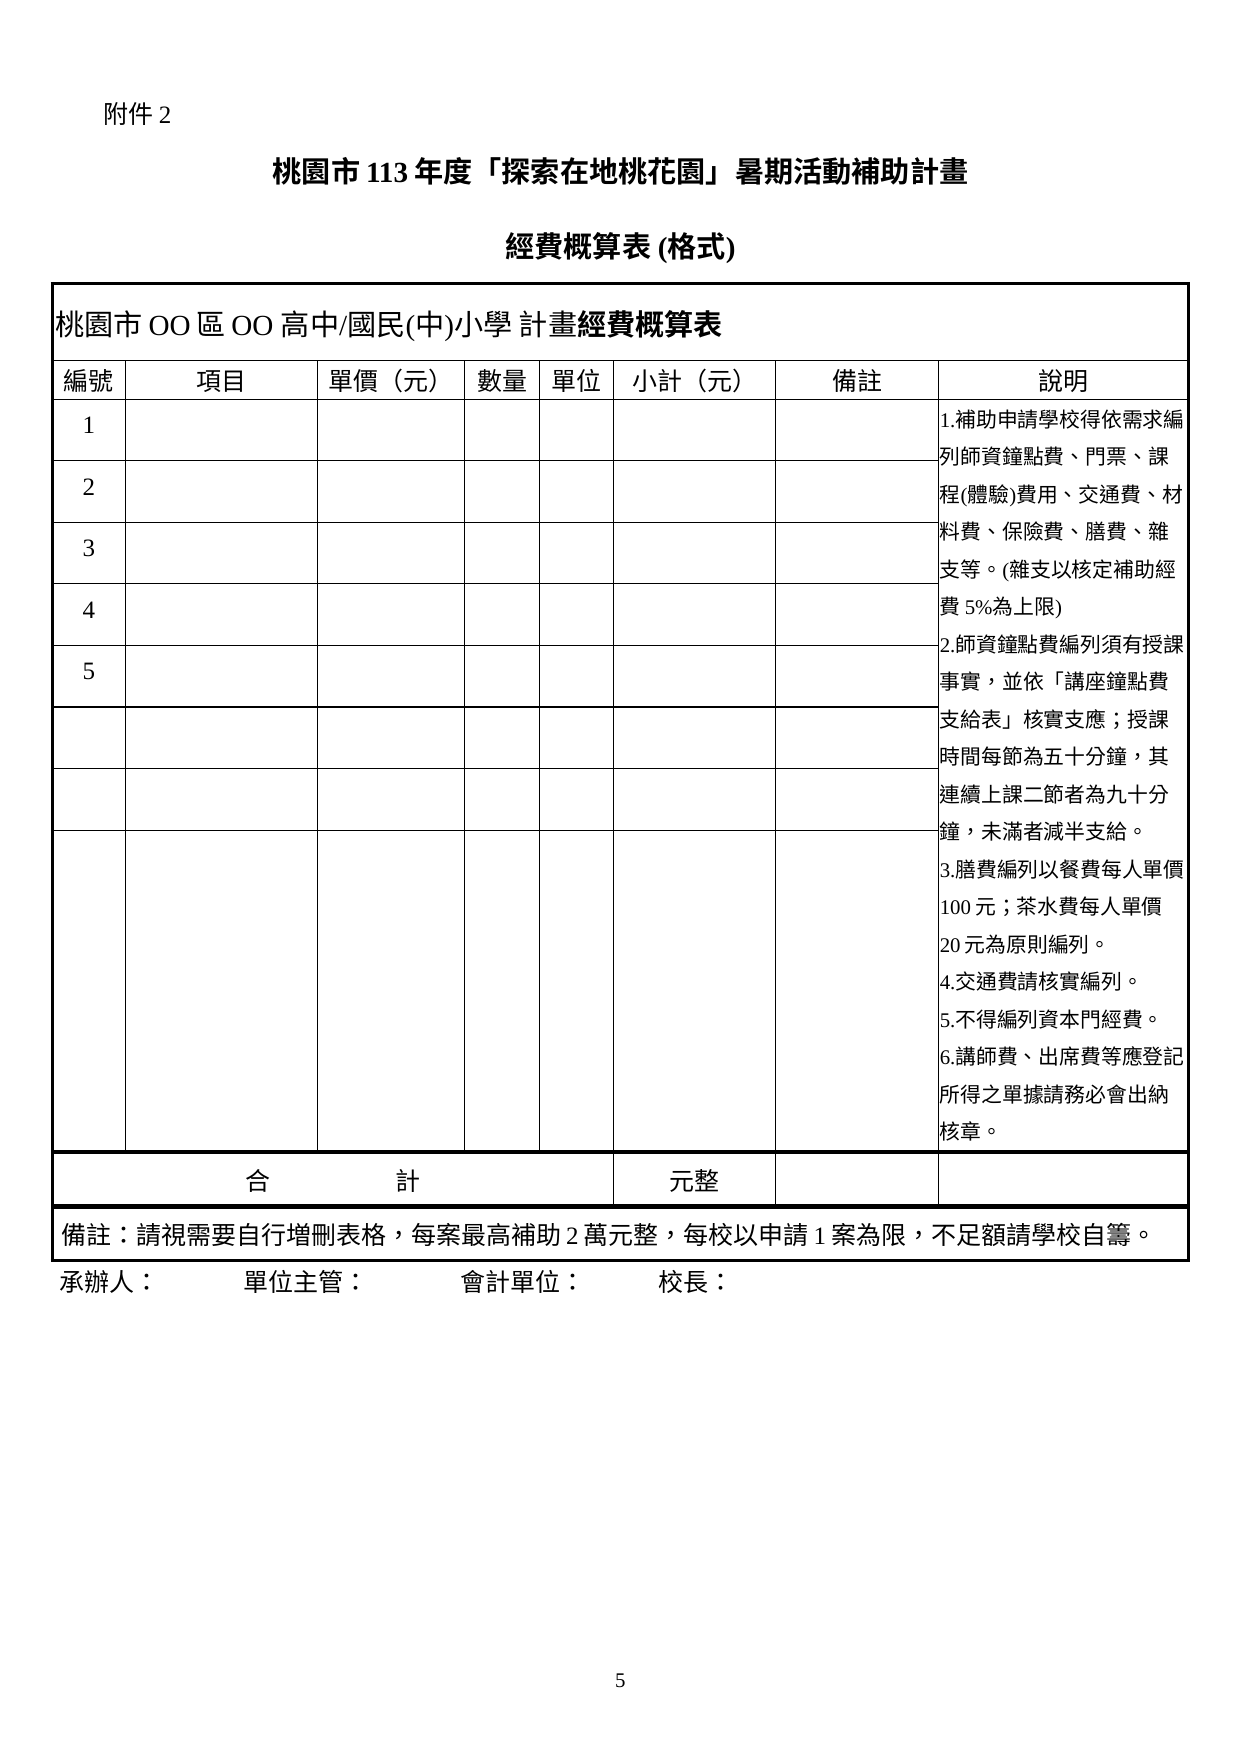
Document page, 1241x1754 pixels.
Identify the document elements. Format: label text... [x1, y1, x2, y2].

table_cell [126, 523, 317, 583]
table_cell [614, 646, 775, 706]
table_cell [465, 646, 539, 706]
table_cell [318, 400, 464, 460]
text 桃園市113年度「探索在地桃花園」暑期活動補助計畫 [103, 132, 1137, 207]
table_cell [540, 523, 613, 583]
table_cell [465, 769, 539, 829]
table_cell [465, 584, 539, 645]
table_cell 1.補助申請學校得依需求編列師資鐘點費、門票、課程(體驗)費用、交通費、材料費、保險費、膳費、雜支等。(雜支以核定補助經費5%為上限) 2.師資鐘點費編列須有授課事實，並依「講座鐘點費支給表」核實支應；授課時間每節為五十分鐘，其連續上課二節者為九十分鐘，未滿者減半支給。 3.膳費編列以餐費每人單價100元；茶水費每人單價20元為原則編列。 4.交通費請核實編列。 5.不得編列資本門經費。 6.講師費、出席費等應登記所得之單據請務必會出納核章。 [939, 400, 1187, 1149]
table_cell [614, 769, 775, 829]
table_cell 2 [54, 461, 125, 522]
table_cell [614, 523, 775, 583]
table_cell [776, 1154, 938, 1204]
table_cell 說明 [939, 361, 1187, 398]
table_cell [318, 708, 464, 768]
table_cell [54, 769, 125, 829]
table_cell 單價（元） [318, 361, 464, 398]
table_cell 備註：請視需要自行増刪表格，每案最高補助2萬元整，每校以申請1案為限，不足額請學校自籌。 [54, 1209, 1187, 1259]
table_cell [126, 708, 317, 768]
table_cell 5 [54, 646, 125, 706]
table_cell [126, 831, 317, 1149]
table_cell [318, 831, 464, 1149]
table_cell [776, 400, 938, 460]
table_cell [54, 708, 125, 768]
table_cell 4 [54, 584, 125, 645]
table_cell [614, 708, 775, 768]
table_cell [318, 646, 464, 706]
table_cell 3 [54, 523, 125, 583]
table_cell 編號 [54, 361, 125, 398]
table_cell [465, 831, 539, 1149]
table_cell [776, 769, 938, 829]
text 經費概算表 (格式) [103, 207, 1137, 282]
table_cell [126, 769, 317, 829]
table_cell [126, 584, 317, 645]
table_cell [614, 584, 775, 645]
table_header 桃園市OO區OO 高中/國民(中)小學 計畫經費概算表 [54, 285, 1187, 360]
table_cell [126, 400, 317, 460]
table_cell [776, 584, 938, 645]
table_cell [776, 523, 938, 583]
table_cell [465, 523, 539, 583]
table_cell 備註 [776, 361, 938, 398]
text 承辦人： 單位主管： 會計單位： 校長： [59, 1262, 1137, 1299]
table_cell [614, 400, 775, 460]
table_cell 合 計 [54, 1154, 613, 1204]
table_cell 數量 [465, 361, 539, 398]
table_cell 元整 [614, 1154, 775, 1204]
table_cell [54, 831, 125, 1149]
table_cell [776, 831, 938, 1149]
table_cell [540, 831, 613, 1149]
table_cell [540, 584, 613, 645]
table_cell 1 [54, 400, 125, 460]
table_cell [614, 461, 775, 522]
table_cell [776, 461, 938, 522]
table_cell [776, 646, 938, 706]
table_cell [126, 461, 317, 522]
table_cell [318, 461, 464, 522]
table_cell 項目 [126, 361, 317, 398]
table_cell [540, 708, 613, 768]
table_cell [540, 400, 613, 460]
table_cell [465, 461, 539, 522]
text 附件2 [103, 94, 1137, 132]
table_cell [776, 708, 938, 768]
table_cell [465, 708, 539, 768]
table_cell [465, 400, 539, 460]
table_cell [540, 769, 613, 829]
table_cell [540, 461, 613, 522]
table_cell [614, 831, 775, 1149]
table_cell [318, 584, 464, 645]
table_cell 小計（元） [614, 361, 775, 398]
table_cell [318, 523, 464, 583]
table_cell [126, 646, 317, 706]
table_cell [318, 769, 464, 829]
table_cell [939, 1154, 1187, 1204]
table_cell 單位 [540, 361, 613, 398]
table_cell [540, 646, 613, 706]
